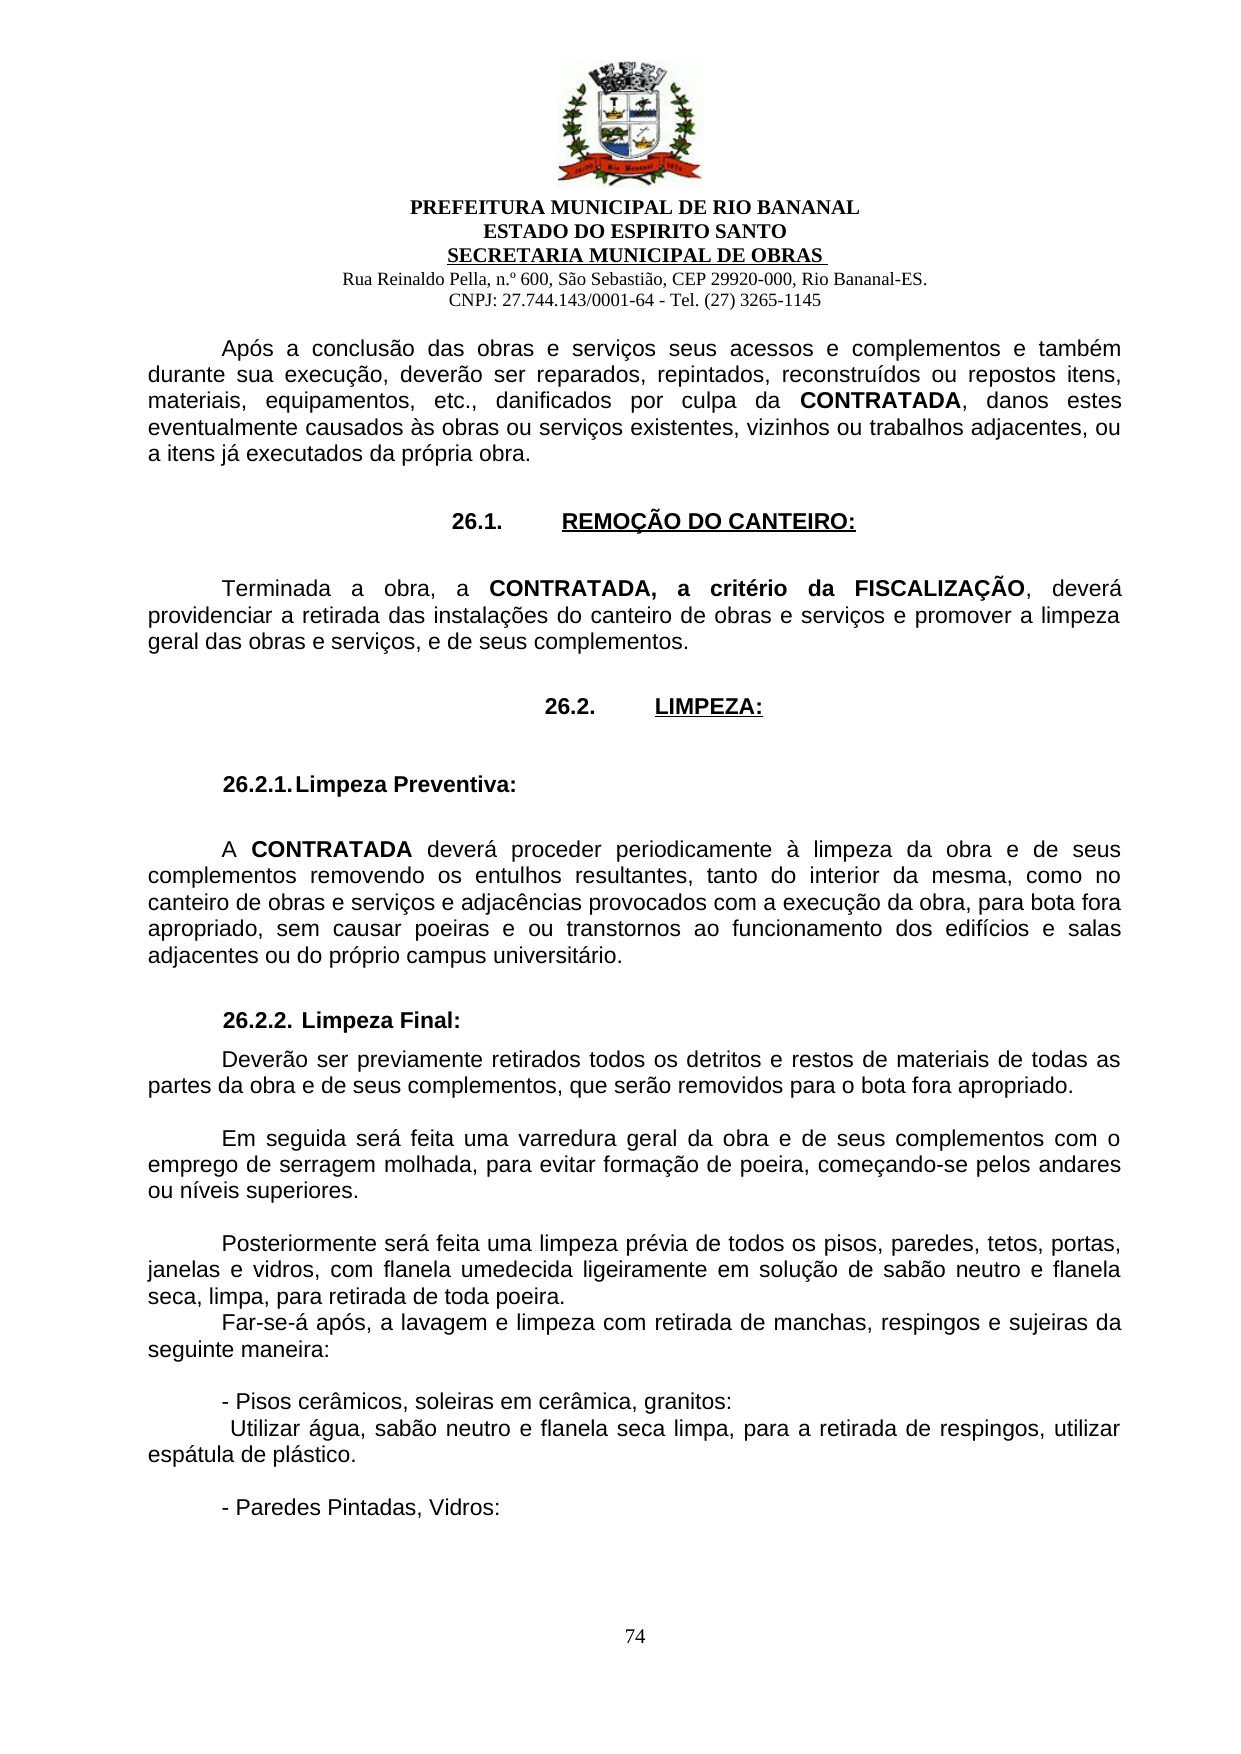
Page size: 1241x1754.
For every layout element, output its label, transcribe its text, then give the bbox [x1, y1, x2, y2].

text - Pisos cerâmicos, soleiras em cerâmica, granitos: [221, 1388, 1122, 1414]
text Após a conclusão das obras e serviços seus acessos e complementos e também durante sua execução, deverão ser reparados, repintados, reconstruídos ou repostos itens, materiais, equipamentos, etc., danificados por culpa da CONTRATADA, danos estes eventualmente causados às obras ou serviços existentes, vizinhos ou trabalhos adjacentes, ou a itens já executados da própria obra. [148, 335, 1122, 466]
text - Paredes Pintadas, Vidros: [221, 1494, 1122, 1520]
text A CONTRATADA deverá proceder periodicamente à limpeza da obra e de seus complementos removendo os entulhos resultantes, tanto do interior da mesma, como no canteiro de obras e serviços e adjacências provocados com a execução da obra, para bota fora apropriado, sem causar poeiras e ou transtornos ao funcionamento dos edifícios e salas adjacentes ou do próprio campus universitário. [148, 836, 1122, 968]
picture [558, 60, 704, 188]
text Utilizar água, sabão neutro e flanela seca limpa, para a retirada de respingos, utilizar espátula de plástico. [148, 1414, 1122, 1467]
text Far-se-á após, a lavagem e limpeza com retirada de manchas, respingos e sujeiras da seguinte maneira: [148, 1309, 1122, 1362]
list LIMPEZA: [185, 693, 1122, 719]
list REMOÇÃO DO CANTEIRO: [185, 508, 1122, 534]
text Terminada a obra, a CONTRATADA, a critério da FISCALIZAÇÃO, deverá providenciar a retirada das instalações do canteiro de obras e serviços e promover a limpeza geral das obras e serviços, e de seus complementos. [148, 575, 1122, 654]
text Deverão ser previamente retirados todos os detritos e restos de materiais de todas as partes da obra e de seus complementos, que serão removidos para o bota fora apropriado. [148, 1046, 1122, 1098]
list Limpeza Preventiva: [223, 771, 1122, 797]
text Em seguida será feita uma varredura geral da obra e de seus complementos com o emprego de serragem molhada, para evitar formação de poeira, começando-se pelos andares ou níveis superiores. [148, 1125, 1122, 1204]
text Posteriormente será feita uma limpeza prévia de todos os pisos, paredes, tetos, portas, janelas e vidros, com flanela umedecida ligeiramente em solução de sabão neutro e flanela seca, limpa, para retirada de toda poeira. [148, 1230, 1122, 1309]
list Limpeza Final: [223, 1007, 1122, 1033]
